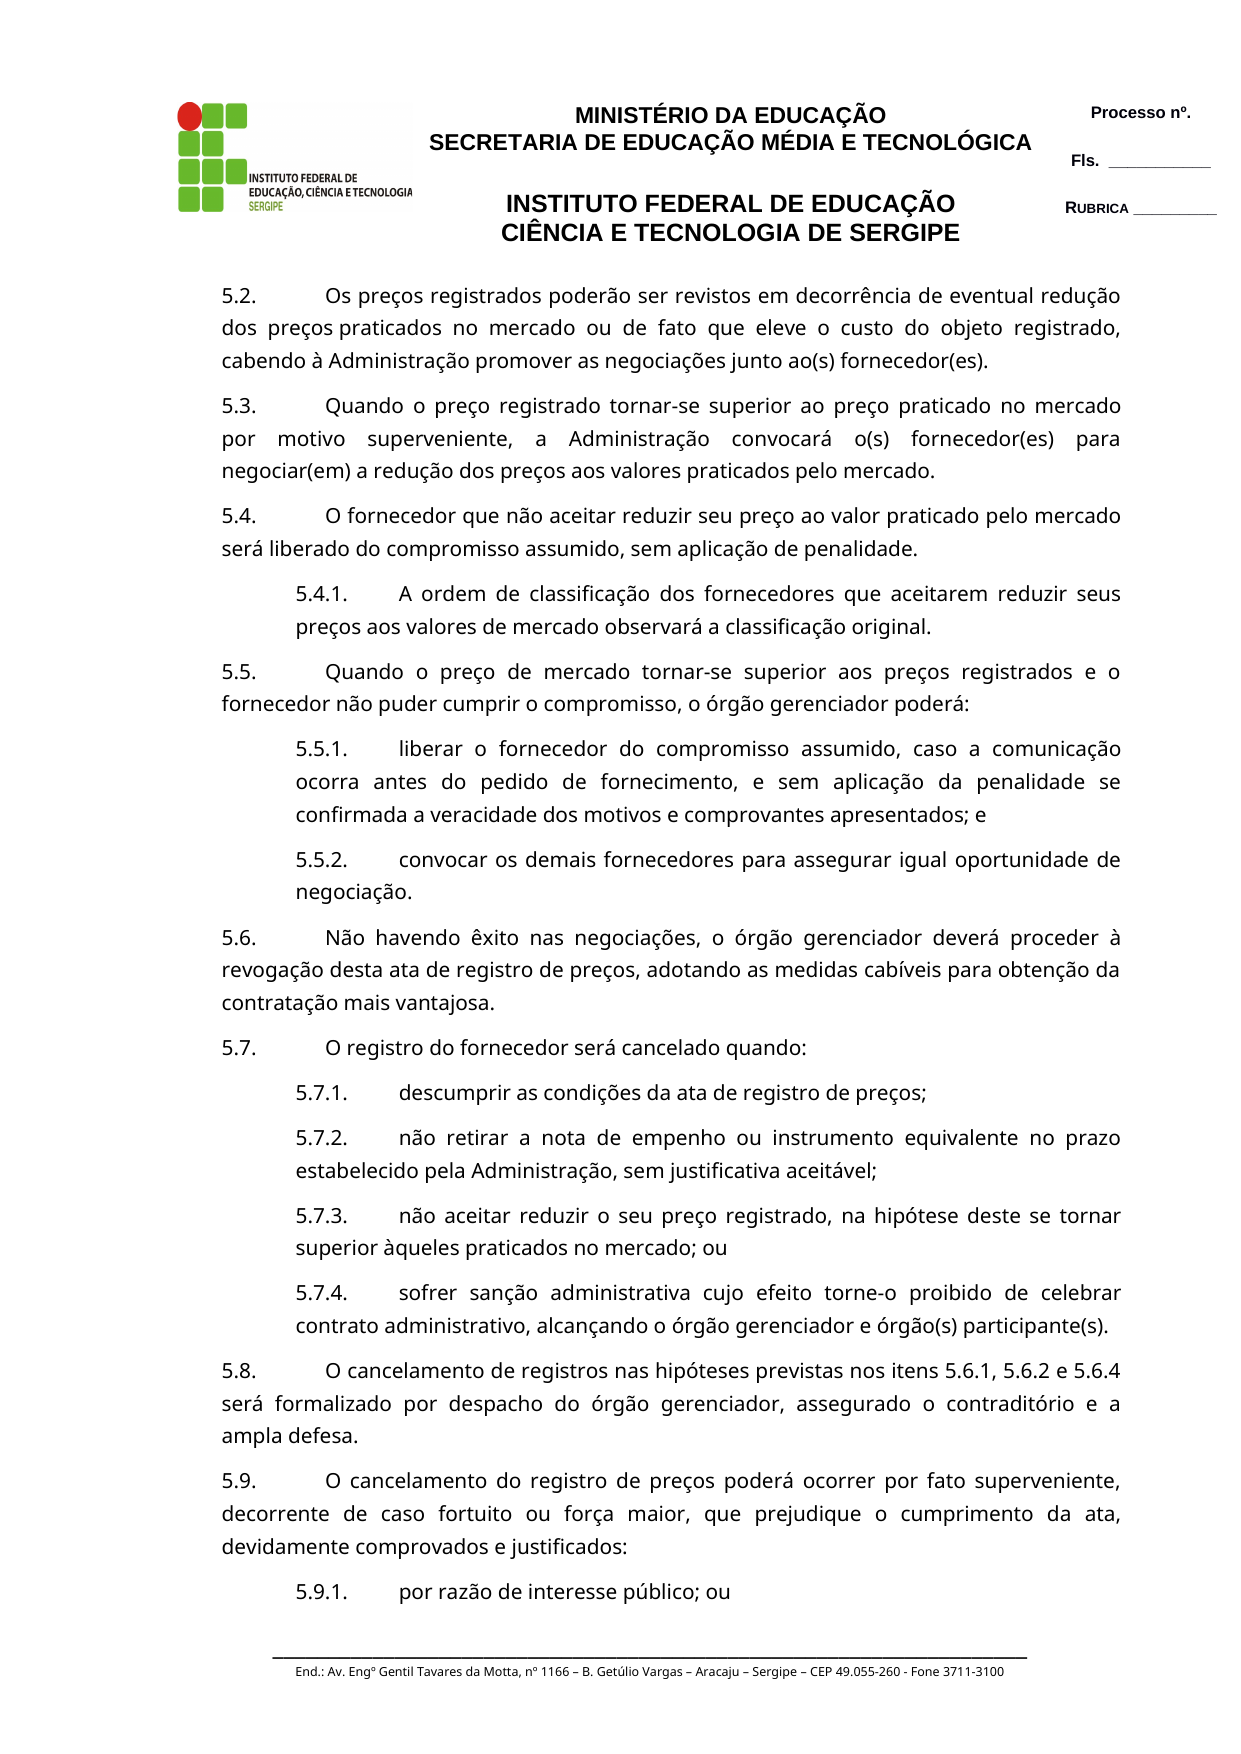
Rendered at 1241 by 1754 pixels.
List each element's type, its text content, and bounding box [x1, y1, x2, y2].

list descumprir as condições da ata de registro de preços; [295, 1078, 1122, 1106]
list sofrer sanção administrativa cujo efeito torne-o proibido de celebrar contrato administrativo, alcançando o órgão gerenciador e órgão(s) participante(s). [295, 1278, 1122, 1339]
list O fornecedor que não aceitar reduzir seu preço ao valor praticado pelo mercado será liberado do compromisso assumido, sem aplicação de penalidade. [221, 501, 1122, 562]
list Quando o preço registrado tornar-se superior ao preço praticado no mercado por motivo superveniente, a Administração convocará o(s) fornecedor(es) para negociar(em) a redução dos preços aos valores praticados pelo mercado. [221, 391, 1122, 485]
picture [177, 102, 413, 212]
list liberar o fornecedor do compromisso assumido, caso a comunicação ocorra antes do pedido de fornecimento, e sem aplicação da penalidade se confirmada a veracidade dos motivos e comprovantes apresentados; e [295, 734, 1122, 828]
list não aceitar reduzir o seu preço registrado, na hipótese deste se tornar superior àqueles praticados no mercado; ou [295, 1201, 1122, 1262]
list O registro do fornecedor será cancelado quando: [221, 1033, 1122, 1061]
list Quando o preço de mercado tornar-se superior aos preços registrados e o fornecedor não puder cumprir o compromisso, o órgão gerenciador poderá: [221, 657, 1122, 718]
list Não havendo êxito nas negociações, o órgão gerenciador deverá proceder à revogação desta ata de registro de preços, adotando as medidas cabíveis para obtenção da contratação mais vantajosa. [221, 923, 1122, 1016]
list por razão de interesse público; ou [295, 1577, 1122, 1605]
list não retirar a nota de empenho ou instrumento equivalente no prazo estabelecido pela Administração, sem justificativa aceitável; [295, 1123, 1122, 1184]
list O cancelamento do registro de preços poderá ocorrer por fato superveniente, decorrente de caso fortuito ou força maior, que prejudique o cumprimento da ata, devidamente comprovados e justificados: [221, 1467, 1122, 1560]
list A ordem de classificação dos fornecedores que aceitarem reduzir seus preços aos valores de mercado observará a classificação original. [295, 579, 1122, 640]
list O cancelamento de registros nas hipóteses previstas nos itens 5.6.1, 5.6.2 e 5.6.4 será formalizado por despacho do órgão gerenciador, assegurado o contraditório e a ampla defesa. [221, 1356, 1122, 1450]
list Os preços registrados poderão ser revistos em decorrência de eventual redução dos preços praticados no mercado ou de fato que eleve o custo do objeto registrado, cabendo à Administração promover as negociações junto ao(s) fornecedor(es). [221, 281, 1122, 374]
list convocar os demais fornecedores para assegurar igual oportunidade de negociação. [295, 845, 1122, 906]
